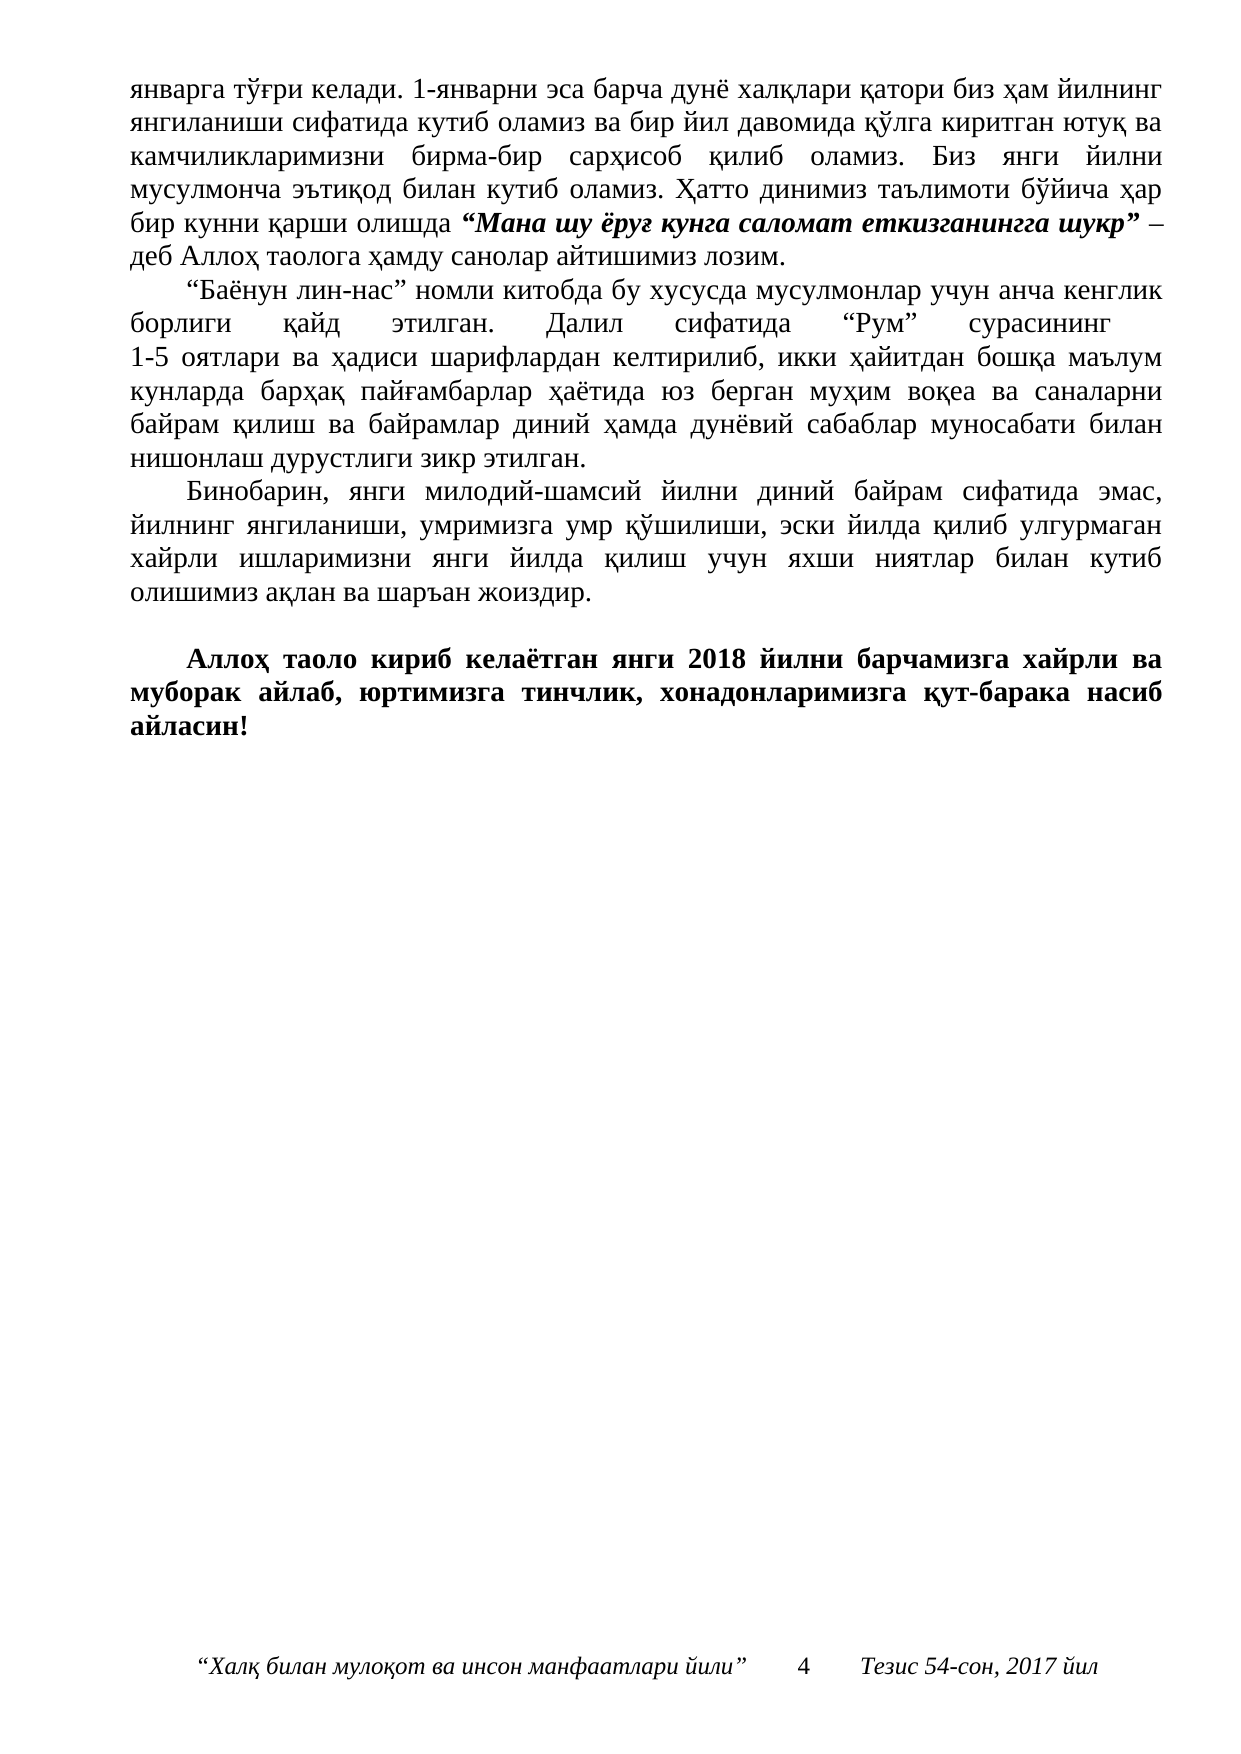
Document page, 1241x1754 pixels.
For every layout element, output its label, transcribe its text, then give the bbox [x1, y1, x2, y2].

text “Баёнун лин-нас” номли китобда бу хусусда мусулмонлар учун анча кенглик борлиги қайд этилган. Далил сифатида “Рум” сурасининг 1-5 оятлари ва ҳадиси шарифлардан келтирилиб, икки ҳайитдан бошқа маълум кунларда барҳақ пайғамбарлар ҳаётида юз берган муҳим воқеа ва саналарни байрам қилиш ва байрамлар диний ҳамда дунёвий сабаблар муносабати билан нишонлаш дурустлиги зикр этилган. [130, 272, 1163, 473]
text Аллоҳ таоло кириб келаётган янги 2018 йилни барчамизга хайрли ва муборак айлаб, юртимизга тинчлик, хонадонларимизга қут-барака насиб айласин! [130, 641, 1163, 742]
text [130, 71, 1163, 272]
text Бинобарин, янги милодий-шамсий йилни диний байрам сифатида эмас, йилнинг янгиланиши, умримизга умр қўшилиши, эски йилда қилиб улгурмаган хайрли ишларимизни янги йилда қилиш учун яхши ниятлар билан кутиб олишимиз ақлан ва шаръан жоиздир. [130, 473, 1163, 607]
